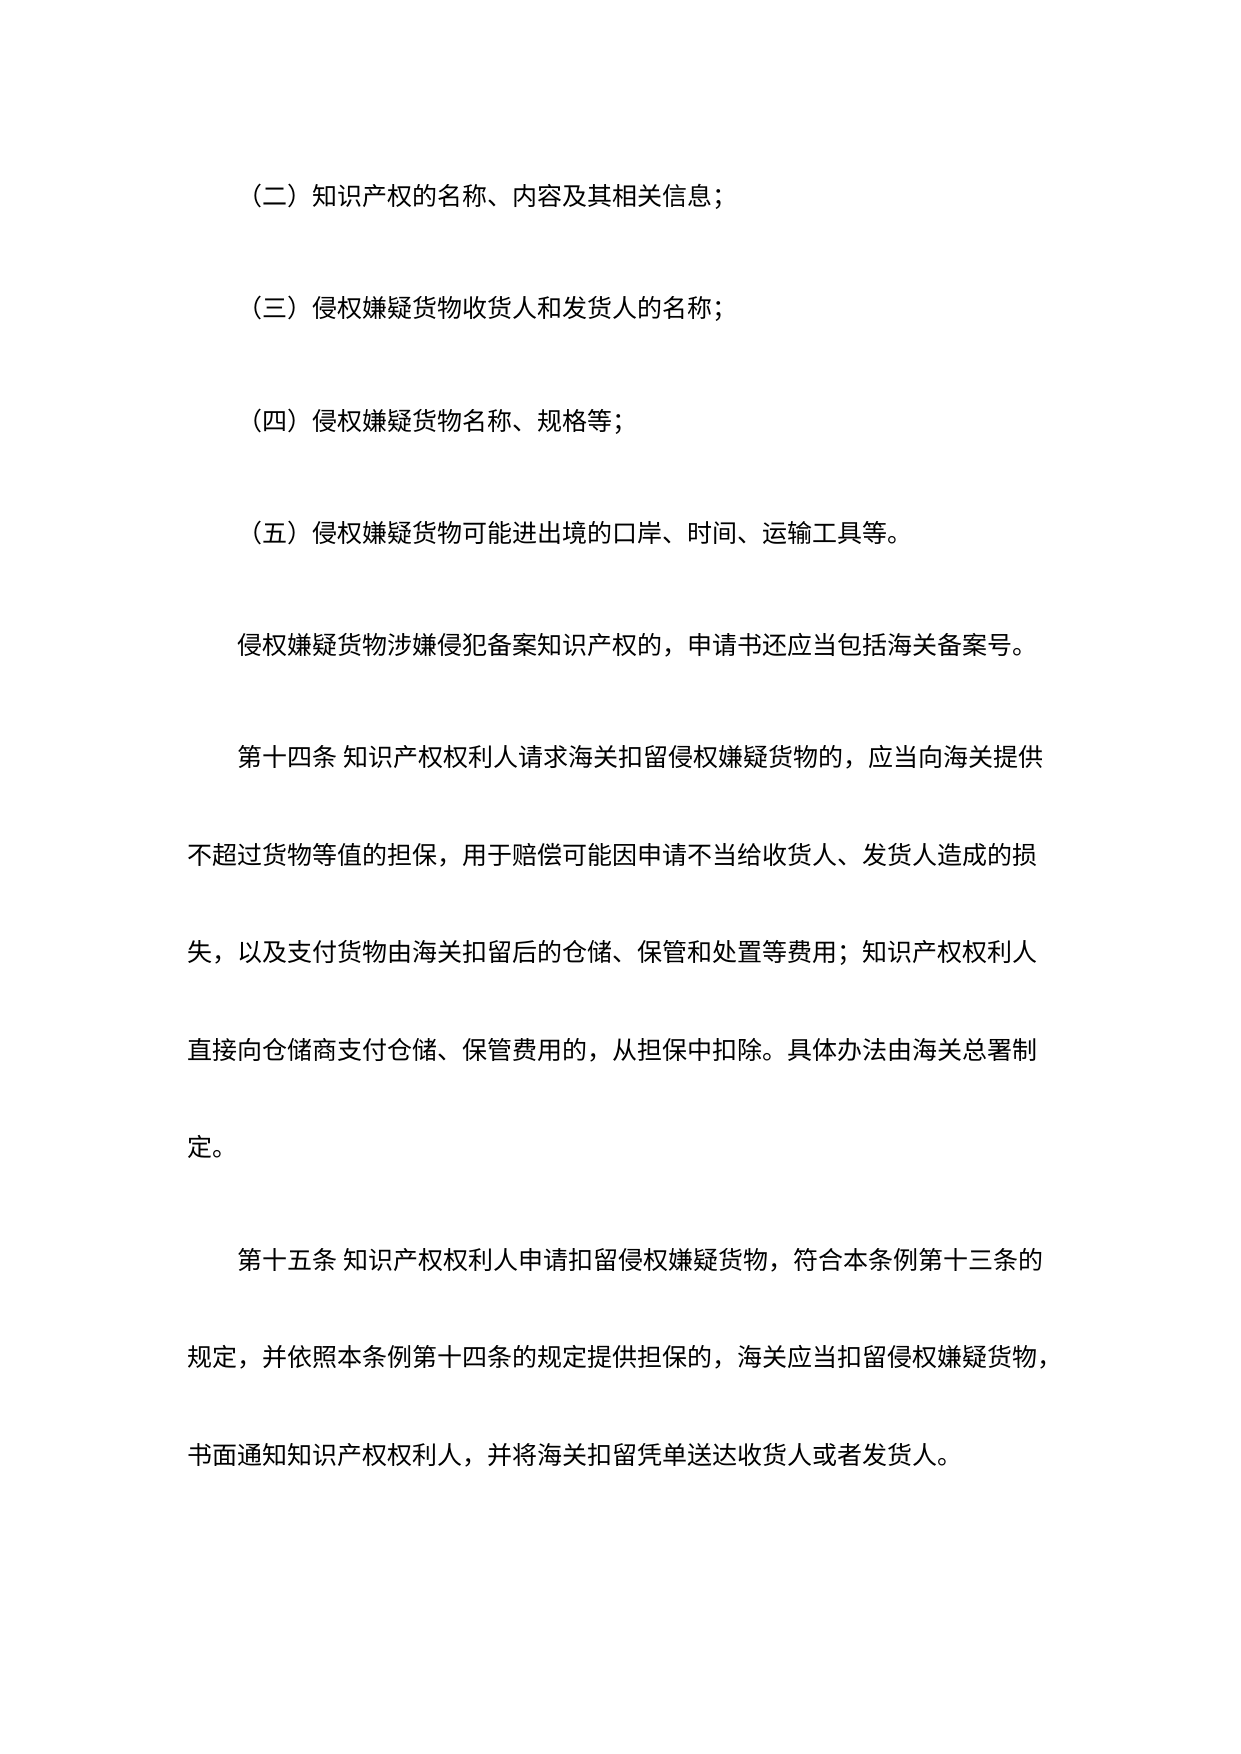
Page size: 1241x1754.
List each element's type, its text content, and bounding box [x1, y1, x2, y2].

text （二）知识产权的名称、内容及其相关信息； [187, 162, 1053, 227]
text 第十五条 知识产权权利人申请扣留侵权嫌疑货物，符合本条例第十三条的规定，并依照本条例第十四条的规定提供担保的，海关应当扣留侵权嫌疑货物，书面通知知识产权权利人，并将海关扣留凭单送达收货人或者发货人。 [187, 1226, 1053, 1486]
text （五）侵权嫌疑货物可能进出境的口岸、时间、运输工具等。 [187, 499, 1053, 564]
text 第十四条 知识产权权利人请求海关扣留侵权嫌疑货物的，应当向海关提供不超过货物等值的担保，用于赔偿可能因申请不当给收货人、发货人造成的损失，以及支付货物由海关扣留后的仓储、保管和处置等费用；知识产权权利人直接向仓储商支付仓储、保管费用的，从担保中扣除。具体办法由海关总署制定。 [187, 723, 1053, 1178]
text （三）侵权嫌疑货物收货人和发货人的名称； [187, 274, 1053, 339]
text （四）侵权嫌疑货物名称、规格等； [187, 387, 1053, 452]
text 侵权嫌疑货物涉嫌侵犯备案知识产权的，申请书还应当包括海关备案号。 [187, 611, 1053, 676]
